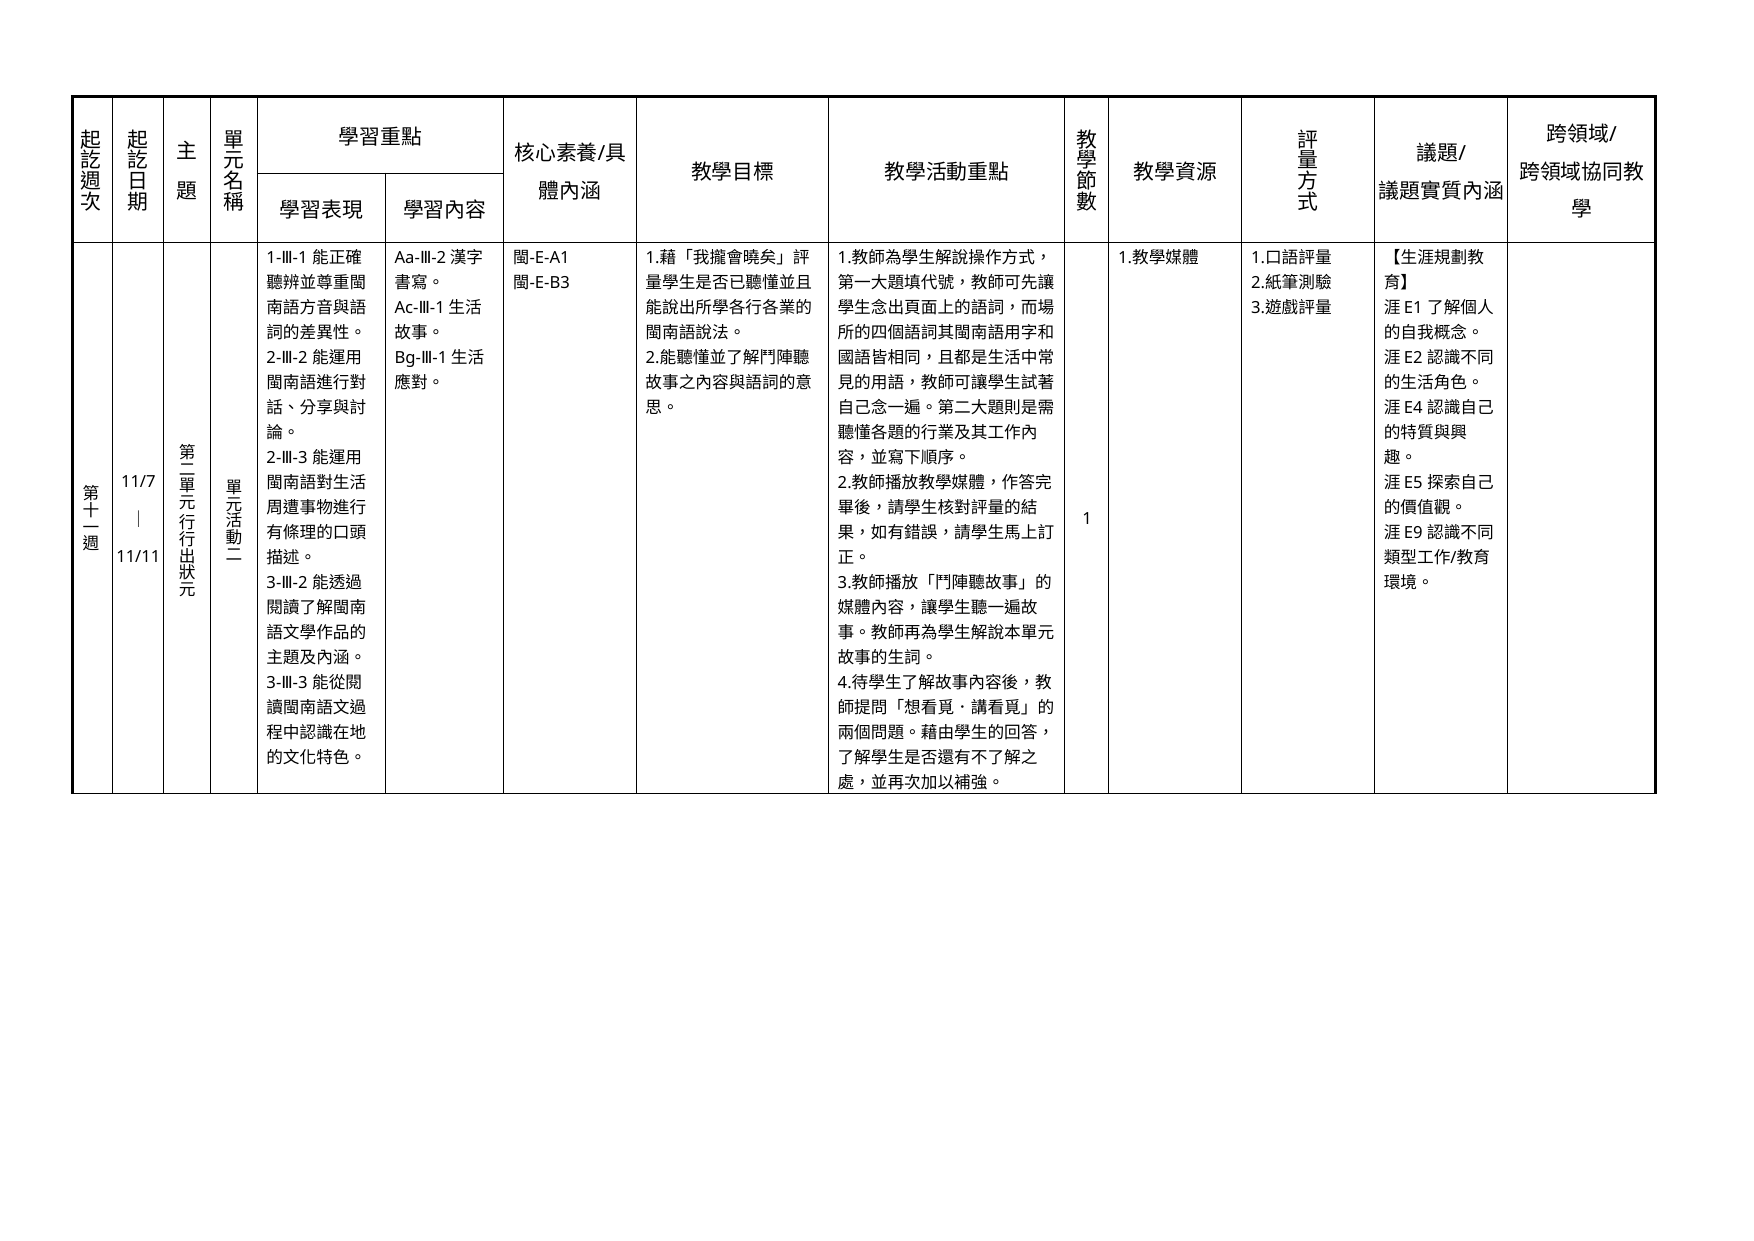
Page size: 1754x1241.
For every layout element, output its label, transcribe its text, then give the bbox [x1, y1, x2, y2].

table_header 主 題 [164, 98, 210, 242]
table_header 教學節數 [1065, 98, 1108, 242]
table_cell 學習表現 [258, 174, 385, 242]
table_header 教學資源 [1109, 98, 1241, 242]
table_header 學習重點 [258, 98, 503, 173]
table_header 教學活動重點 [829, 98, 1064, 242]
table_cell 1.教學媒體 [1109, 243, 1241, 793]
table_cell 學習內容 [386, 174, 503, 242]
table_header 評量方式 [1242, 98, 1374, 242]
table_cell 1-Ⅲ-1 能正確聽辨並尊重閩南語方音與語詞的差異性。 2-Ⅲ-2 能運用閩南語進行對話、分享與討論。 2-Ⅲ-3 能運用閩南語對生活周遭事物進行有條理的口頭描述。 3-Ⅲ-2 能透過閱讀了解閩南語文學作品的主題及內涵。 3-Ⅲ-3 能從閱讀閩南語文過程中認識在地的文化特色。 [258, 243, 385, 793]
table_cell 1.藉「我攏會曉矣」評量學生是否已聽懂並且能說出所學各行各業的閩南語說法。 2.能聽懂並了解鬥陣聽故事之內容與語詞的意思。 [637, 243, 828, 793]
table_cell 1.口語評量 2.紙筆測驗 3.遊戲評量 [1242, 243, 1374, 793]
table_cell Aa-Ⅲ-2漢字書寫。 Ac-Ⅲ-1生活故事。 Bg-Ⅲ-1生活應對。 [386, 243, 503, 793]
table_header 起訖週次 [74, 98, 112, 242]
table_cell [1508, 243, 1654, 793]
table_header 單元名稱 [211, 98, 257, 242]
table_header 起訖日期 [113, 98, 163, 242]
table_header 教學目標 [637, 98, 828, 242]
table_cell 單元活動二 [211, 243, 257, 793]
table_header 跨領域/ 跨領域協同教學 [1508, 98, 1654, 242]
table_cell 11/7 ｜ 11/11 [113, 243, 163, 793]
table_cell 第二單元 行行出狀元 [164, 243, 210, 793]
table_cell 【生涯規劃教育】 涯E1 了解個人的自我概念。 涯E2 認識不同的生活角色。 涯E4 認識自己的特質與興趣。 涯E5 探索自己的價值觀。 涯E9 認識不同類型工作/教育環境。 [1375, 243, 1507, 793]
table_cell 第十一週 [74, 243, 112, 793]
table_header 議題/ 議題實質內涵 [1375, 98, 1507, 242]
table_header 核心素養/具體內涵 [504, 98, 636, 242]
table_cell 1 [1065, 243, 1108, 793]
table_cell 1.教師為學生解說操作方式，第一大題填代號，教師可先讓學生念出頁面上的語詞，而場所的四個語詞其閩南語用字和國語皆相同，且都是生活中常見的用語，教師可讓學生試著自己念一遍。第二大題則是需聽懂各題的行業及其工作內容，並寫下順序。 2.教師播放教學媒體，作答完畢後，請學生核對評量的結果，如有錯誤，請學生馬上訂正。 3.教師播放「鬥陣聽故事」的媒體內容，讓學生聽一遍故事。教師再為學生解說本單元故事的生詞。 4.待學生了解故事內容後，教師提問「想看覓．講看覓」的兩個問題。藉由學生的回答，了解學生是否還有不了解之處，並再次加以補強。 [829, 243, 1064, 793]
table_cell 閩-E-A1 閩-E-B3 [504, 243, 636, 793]
